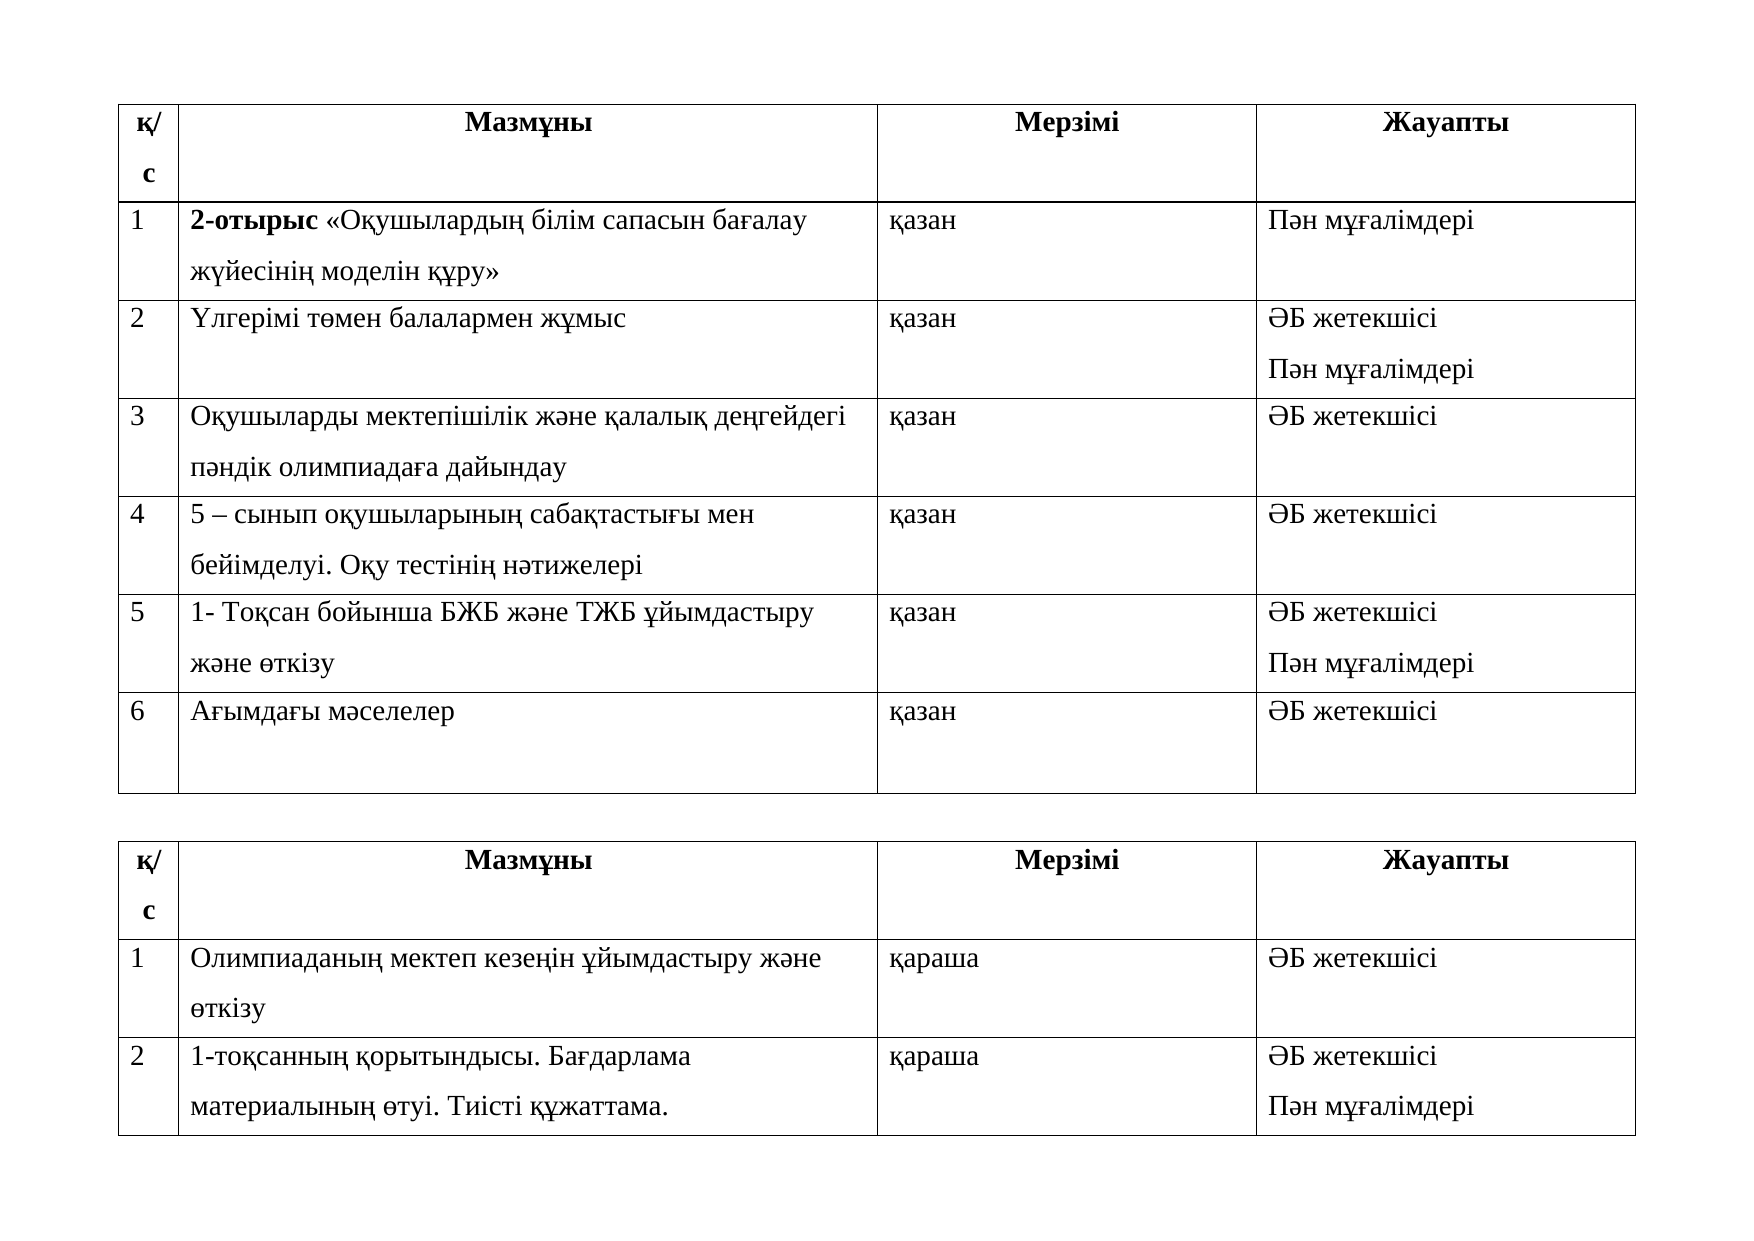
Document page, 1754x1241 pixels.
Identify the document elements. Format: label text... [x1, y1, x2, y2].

table_cell Олимпиаданың мектеп кезеңін ұйымдастыру және өткізу [179, 940, 877, 1037]
table_header қ/с [119, 842, 178, 939]
table_cell Ағымдағы мәселелер [179, 693, 877, 793]
table_cell қазан [878, 693, 1256, 793]
table_cell ӘБ жетекшісі [1257, 399, 1635, 496]
table_cell 2 [119, 1038, 178, 1135]
table_cell Үлгерімі төмен балалармен жұмыс [179, 301, 877, 397]
table_header Мазмұны [179, 105, 877, 201]
table_header Мерзімі [878, 842, 1256, 939]
table_cell қараша [878, 940, 1256, 1037]
table_cell 1 [119, 203, 178, 299]
table_cell ӘБ жетекшісі Пән мұғалімдері [1257, 301, 1635, 397]
table_cell қазан [878, 595, 1256, 692]
table_cell 1-тоқсанның қорытындысы. Бағдарлама материалының өтуі. Тиісті құжаттама. [179, 1038, 877, 1135]
table_cell ӘБ жетекшісі [1257, 940, 1635, 1037]
table_cell ӘБ жетекшісі Пән мұғалімдері [1257, 595, 1635, 692]
table_cell ӘБ жетекшісі [1257, 497, 1635, 593]
table_cell қараша [878, 1038, 1256, 1135]
table_header Жауапты [1257, 105, 1635, 201]
table_cell қазан [878, 497, 1256, 593]
table_cell қазан [878, 301, 1256, 397]
table_cell 4 [119, 497, 178, 593]
table_cell 1- Тоқсан бойынша БЖБ және ТЖБ ұйымдастыру және өткізу [179, 595, 877, 692]
table_cell қазан [878, 399, 1256, 496]
table_cell 1 [119, 940, 178, 1037]
table_cell Пән мұғалімдері [1257, 203, 1635, 299]
table_cell 5 [119, 595, 178, 692]
table_cell 6 [119, 693, 178, 793]
table_header қ/с [119, 105, 178, 201]
table_cell 2 [119, 301, 178, 397]
table_cell 5 – сынып оқушыларының сабақтастығы мен бейімделуі. Оқу тестінің нәтижелері [179, 497, 877, 593]
table_cell 3 [119, 399, 178, 496]
table_cell 2-отырыс «Оқушылардың білім сапасын бағалау жүйесінің моделін құру» [179, 203, 877, 299]
table_header Мерзімі [878, 105, 1256, 201]
table_cell Оқушыларды мектепішілік және қалалық деңгейдегі пәндік олимпиадаға дайындау [179, 399, 877, 496]
table_cell қазан [878, 203, 1256, 299]
table_header Жауапты [1257, 842, 1635, 939]
table_cell ӘБ жетекшісі Пән мұғалімдері [1257, 1038, 1635, 1135]
table_cell ӘБ жетекшісі [1257, 693, 1635, 793]
table_header Мазмұны [179, 842, 877, 939]
